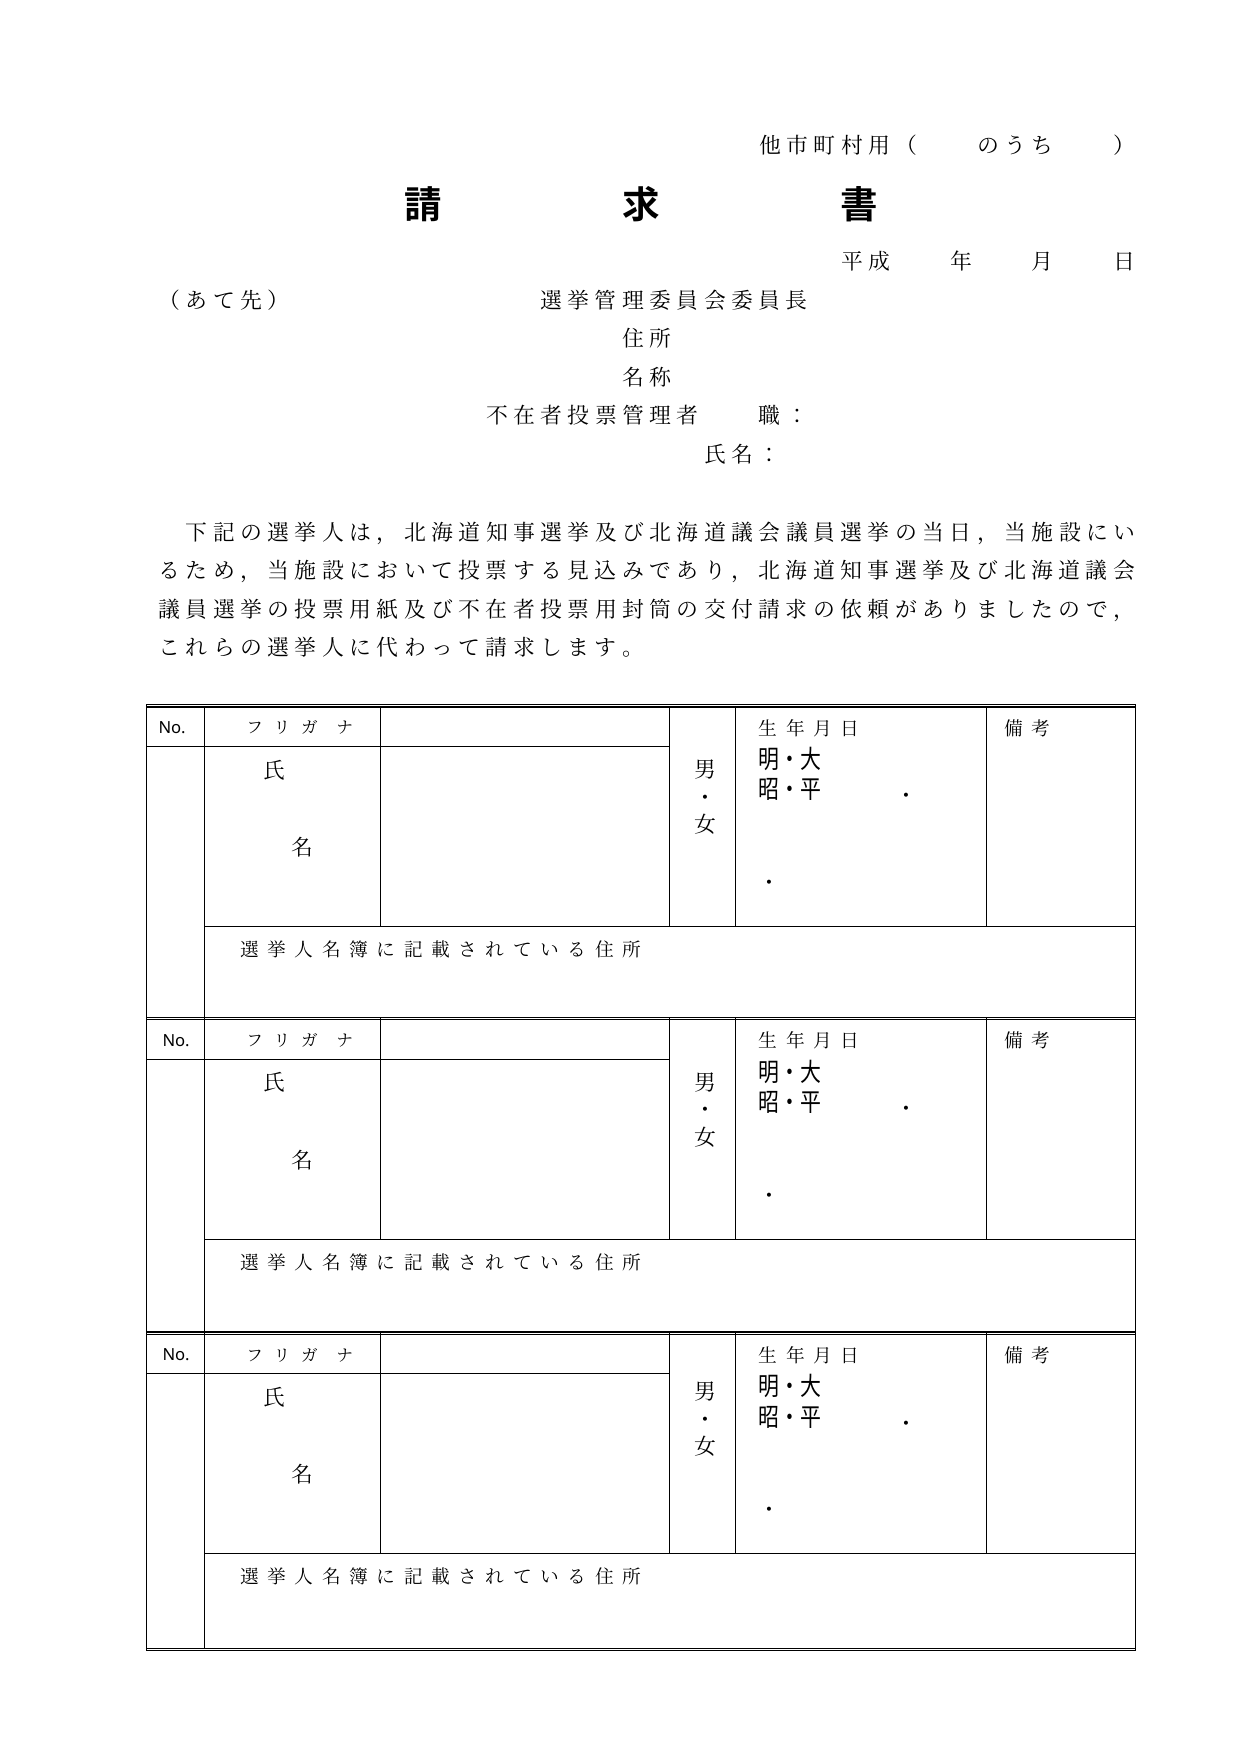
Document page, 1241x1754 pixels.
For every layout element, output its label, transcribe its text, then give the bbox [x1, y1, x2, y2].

table_header No. [147, 708, 204, 746]
table_cell [381, 747, 669, 926]
table_cell 氏名 [205, 1060, 380, 1238]
table_header 男・女 [670, 708, 735, 926]
table_cell [381, 1374, 669, 1553]
table_cell [147, 1374, 204, 1648]
table_cell 備考 [987, 1020, 1135, 1238]
table_header フリガナ [205, 708, 380, 746]
table_cell 男・女 [670, 1020, 735, 1238]
table_cell 氏名 [205, 747, 380, 926]
text （あて先） 選挙管理委員会委員長 [158, 279, 1141, 318]
table_cell No. [147, 1020, 204, 1059]
table_cell 生年月日 ・ ・ [736, 1020, 986, 1238]
table_cell [381, 1060, 669, 1238]
table_header [381, 708, 669, 746]
table_cell [381, 1020, 669, 1059]
table_cell フリガナ [205, 1020, 380, 1059]
text 住所 [158, 318, 1141, 357]
table_header 生年月日 ・ ・ [736, 708, 986, 926]
table_header 備考 [987, 708, 1135, 926]
text 請 求 書 [158, 163, 1141, 241]
table_cell 生年月日 ・ ・ [736, 1335, 986, 1553]
table_cell [147, 1060, 204, 1331]
text 他市町村用（ のうち ） [158, 125, 1141, 163]
table_cell 男・女 [670, 1335, 735, 1553]
table_cell 選挙人名簿に記載されている住所 [205, 1240, 1135, 1331]
text 氏名： [158, 434, 1141, 472]
text 名称 [158, 357, 1141, 395]
text 不在者投票管理者 職： [158, 395, 1141, 434]
table_cell 備考 [987, 1335, 1135, 1553]
table_cell [381, 1335, 669, 1373]
table_cell No. [147, 1335, 204, 1373]
table_cell フリガナ [205, 1335, 380, 1373]
table_cell 選挙人名簿に記載されている住所 [205, 927, 1135, 1017]
table_cell [147, 747, 204, 1017]
text 下記の選挙人は，北海道知事選挙及び北海道議会議員選挙の当日，当施設にいるため，当施設において投票する見込みであり，北海道知事選挙及び北海道議会議員選挙の投票用紙及び不在者投票用封筒の交付請求の依頼がありましたので，これらの選挙人に代わって請求します。 [158, 511, 1141, 666]
table_cell 選挙人名簿に記載されている住所 [205, 1554, 1135, 1648]
text 平成 年 月 日 [158, 241, 1141, 279]
table_cell 氏名 [205, 1374, 380, 1553]
